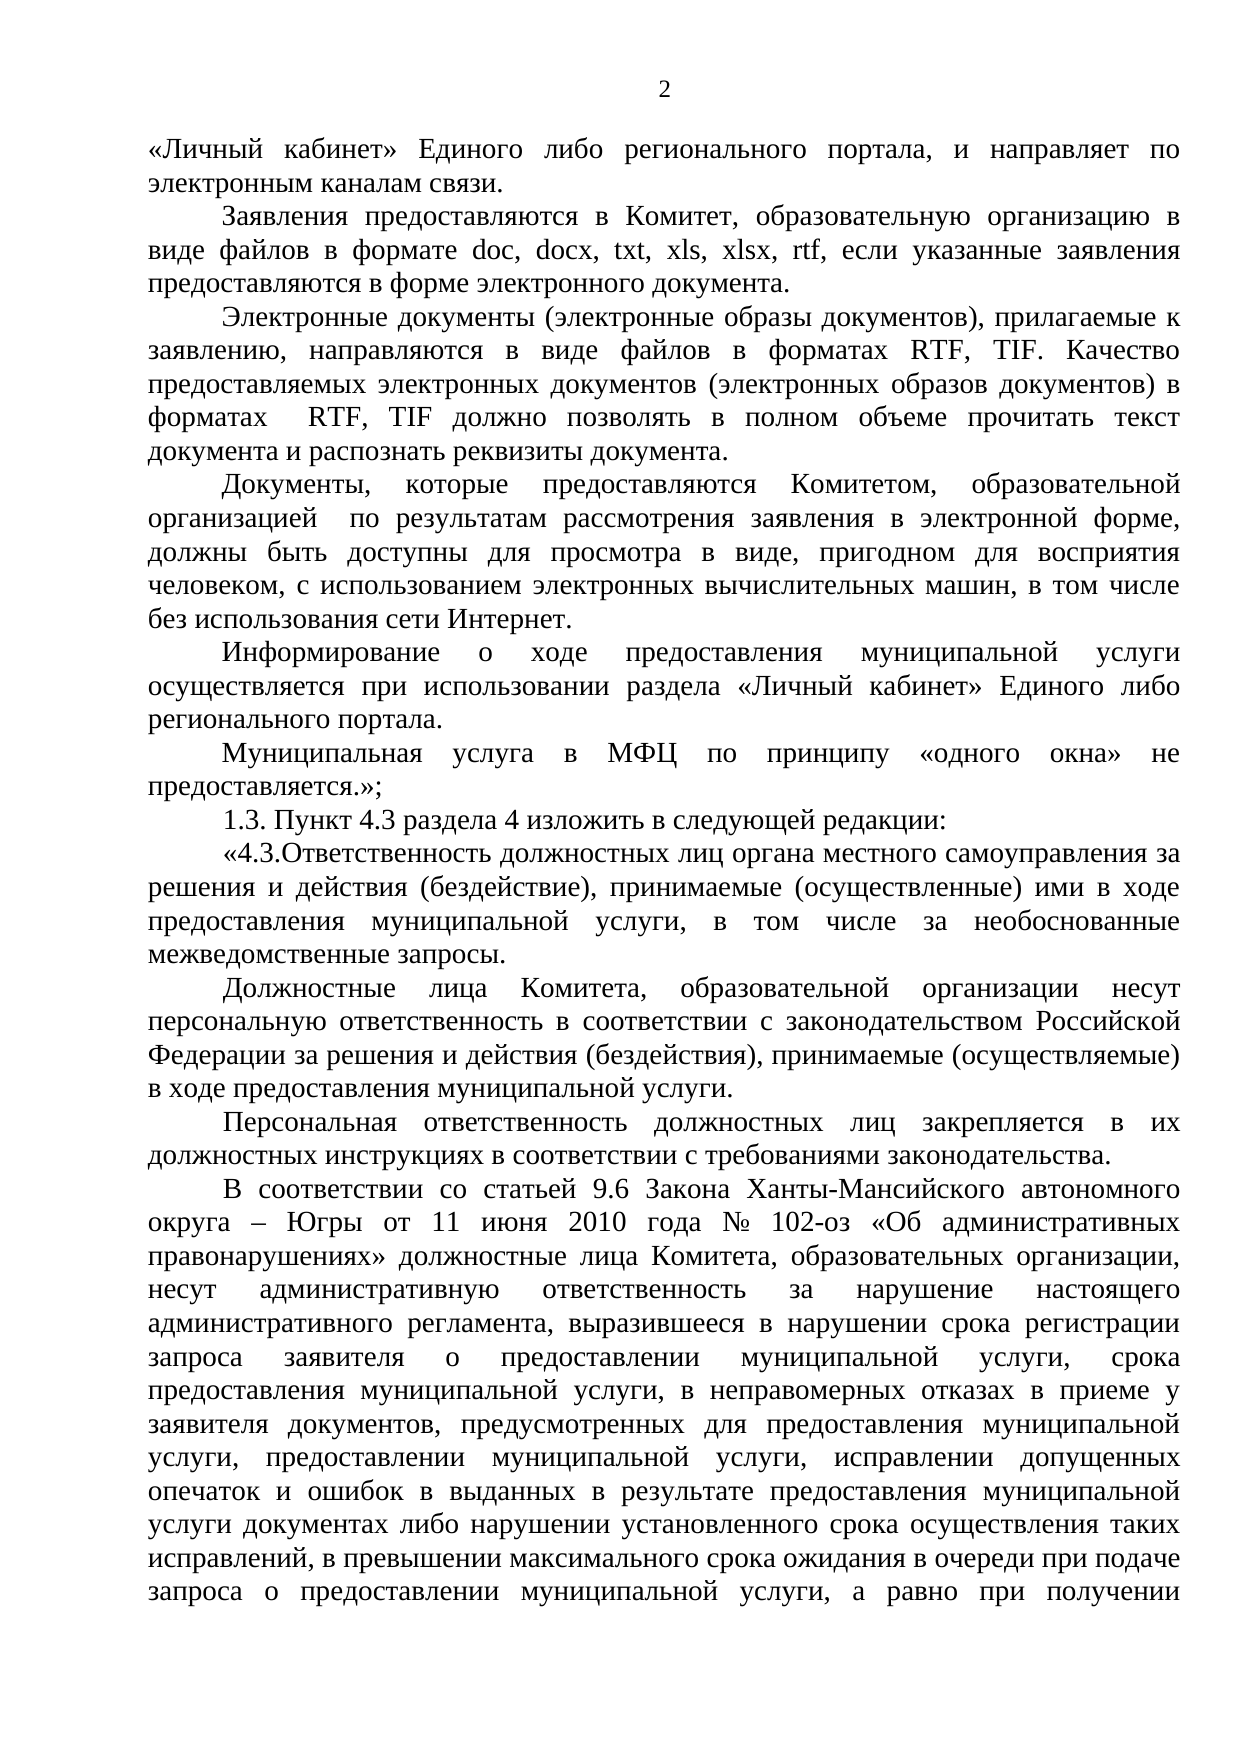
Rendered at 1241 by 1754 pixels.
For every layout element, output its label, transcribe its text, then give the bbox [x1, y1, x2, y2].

text Документы, которые предоставляются Комитетом, образовательной организацией по результатам рассмотрения заявления в электронной форме, должны быть доступны для просмотра в виде, пригодном для восприятия человеком, с использованием электронных вычислительных машин, в том числе без использования сети Интернет. [148, 467, 1181, 634]
text Должностные лица Комитета, образовательной организации несут персональную ответственность в соответствии с законодательством Российской Федерации за решения и действия (бездействия), принимаемые (осуществляемые) в ходе предоставления муниципальной услуги. [148, 970, 1181, 1104]
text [148, 1171, 1181, 1607]
text Персональная ответственность должностных лиц закрепляется в их должностных инструкциях в соответствии с требованиями законодательства. [148, 1104, 1181, 1171]
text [148, 131, 1181, 198]
text 1.3. Пункт 4.3 раздела 4 изложить в следующей редакции: [148, 802, 1181, 836]
text Электронные документы (электронные образы документов), прилагаемые к заявлению, направляются в виде файлов в форматах RTF, TIF. Качество предоставляемых электронных документов (электронных образов документов) в форматах RTF, TIF должно позволять в полном объеме прочитать текст документа и распознать реквизиты документа. [148, 299, 1181, 467]
text Информирование о ходе предоставления муниципальной услуги осуществляется при использовании раздела «Личный кабинет» Единого либо регионального портала. [148, 634, 1181, 735]
text Заявления предоставляются в Комитет, образовательную организацию в виде файлов в формате doc, docx, txt, xls, xlsx, rtf, если указанные заявления предоставляются в форме электронного документа. [148, 198, 1181, 299]
text Муниципальная услуга в МФЦ по принципу «одного окна» не предоставляется.»; [148, 735, 1181, 802]
text «4.3.Ответственность должностных лиц органа местного самоуправления за решения и действия (бездействие), принимаемые (осуществленные) ими в ходе предоставления муниципальной услуги, в том числе за необоснованные межведомственные запросы. [148, 836, 1181, 970]
